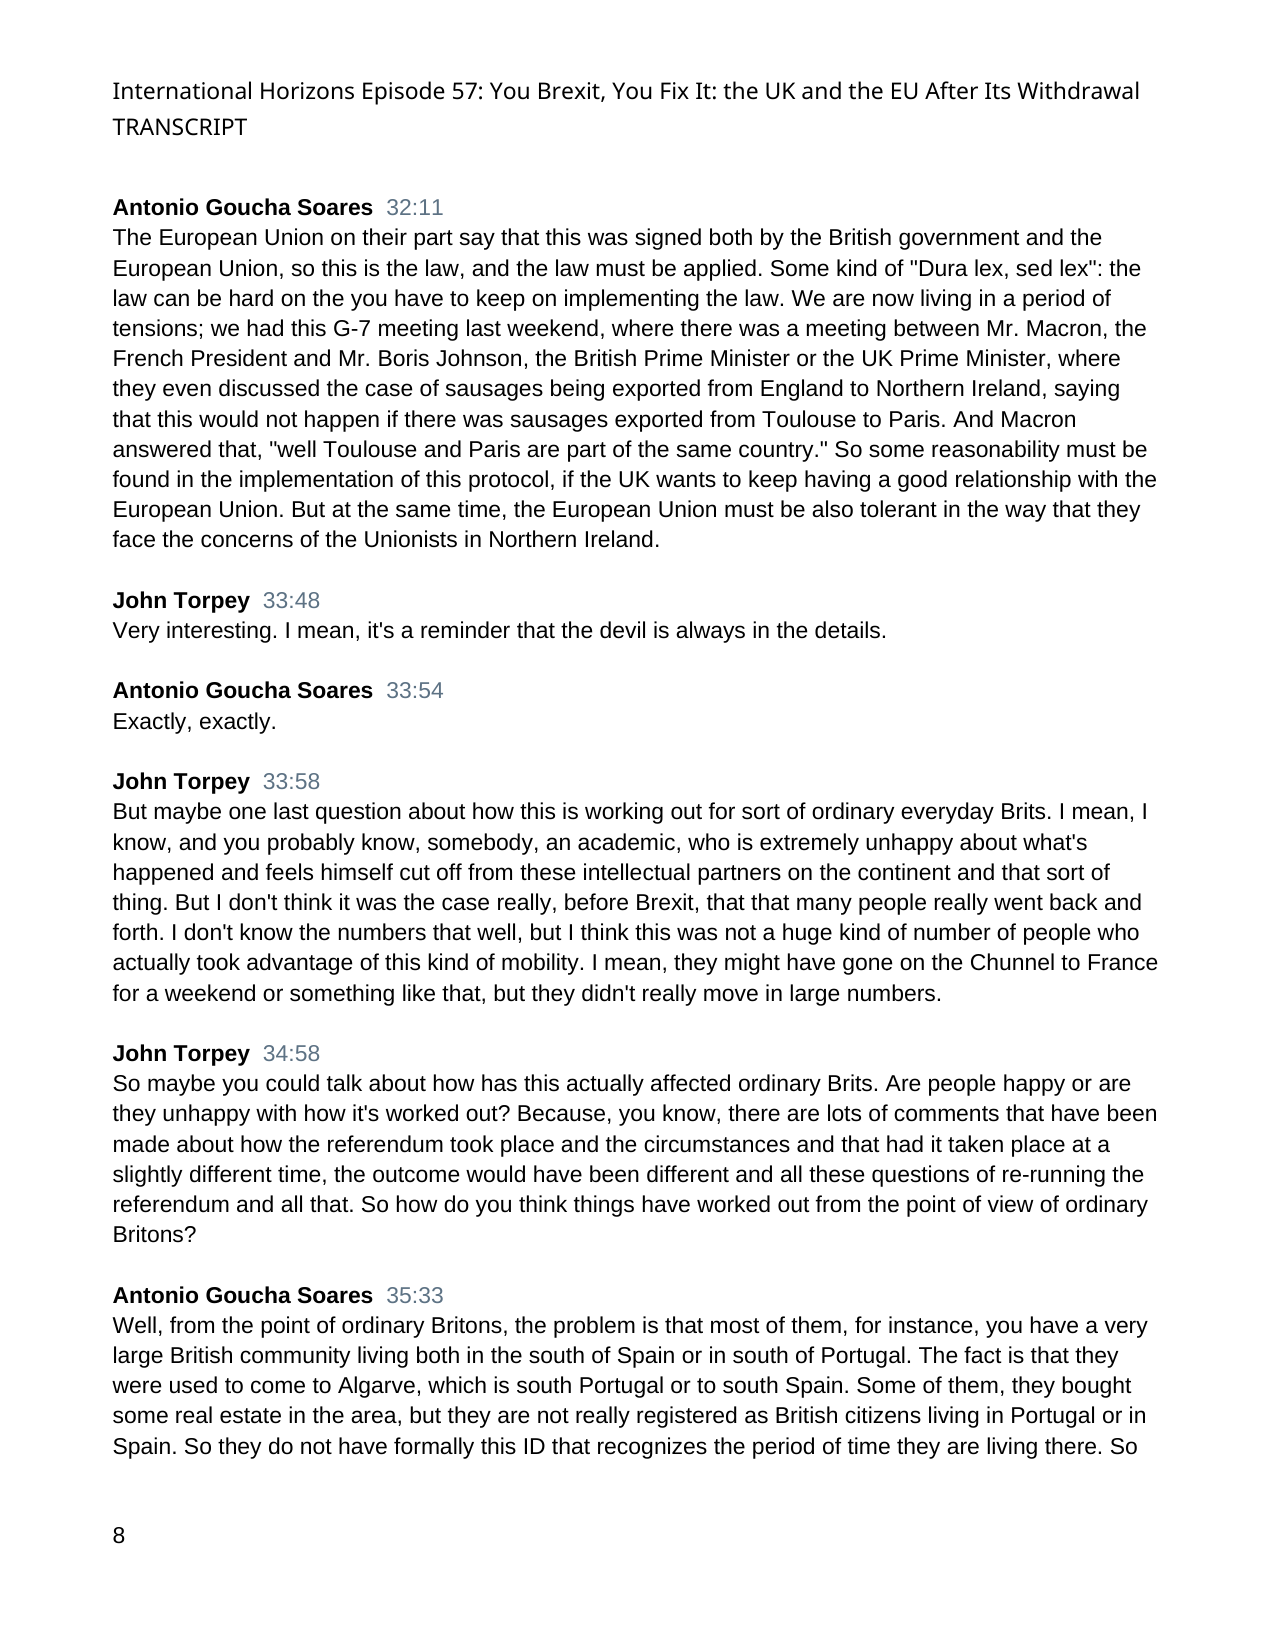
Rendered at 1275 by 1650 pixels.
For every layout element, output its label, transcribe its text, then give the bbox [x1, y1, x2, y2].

text So maybe you could talk about how has this actually affected ordinary Brits. Are people happy or are they unhappy with how it's worked out? Because, you know, there are lots of comments that have been made about how the referendum took place and the circumstances and that had it taken place at a slightly different time, the outcome would have been different and all these questions of re-running the referendum and all that. So how do you think things have worked out from the point of view of ordinary Britons? [112, 1070, 1162, 1247]
text Antonio Goucha Soares 32:11 [112, 194, 1162, 220]
text Antonio Goucha Soares 35:33 [112, 1282, 1162, 1308]
text Antonio Goucha Soares 33:54 [112, 677, 1162, 704]
text But maybe one last question about how this is working out for sort of ordinary everyday Brits. I mean, I know, and you probably know, somebody, an academic, who is extremely unhappy about what's happened and feels himself cut off from these intellectual partners on the continent and that sort of thing. But I don't think it was the case really, before Brexit, that that many people really went back and forth. I don't know the numbers that well, but I think this was not a huge kind of number of people who actually took advantage of this kind of mobility. I mean, they might have gone on the Chunnel to France for a weekend or something like that, but they didn't really move in large numbers. [112, 798, 1162, 1006]
text John Torpey 34:58 [112, 1040, 1162, 1066]
text The European Union on their part say that this was signed both by the British government and the European Union, so this is the law, and the law must be applied. Some kind of "Dura lex, sed lex": the law can be hard on the you have to keep on implementing the law. We are now living in a period of tensions; we had this G-7 meeting last weekend, where there was a meeting between Mr. Macron, the French President and Mr. Boris Johnson, the British Prime Minister or the UK Prime Minister, where they even discussed the case of sausages being exported from England to Northern Ireland, saying that this would not happen if there was sausages exported from Toulouse to Paris. And Macron answered that, "well Toulouse and Paris are part of the same country." So some reasonability must be found in the implementation of this protocol, if the UK wants to keep having a good relationship with the European Union. But at the same time, the European Union must be also tolerant in the way that they face the concerns of the Unionists in Northern Ireland. [112, 224, 1162, 553]
text Exactly, exactly. [112, 708, 1162, 734]
text John Torpey 33:48 [112, 587, 1162, 613]
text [112, 1312, 1162, 1459]
text Very interesting. I mean, it's a reminder that the devil is always in the details. [112, 617, 1162, 643]
text John Torpey 33:58 [112, 768, 1162, 794]
